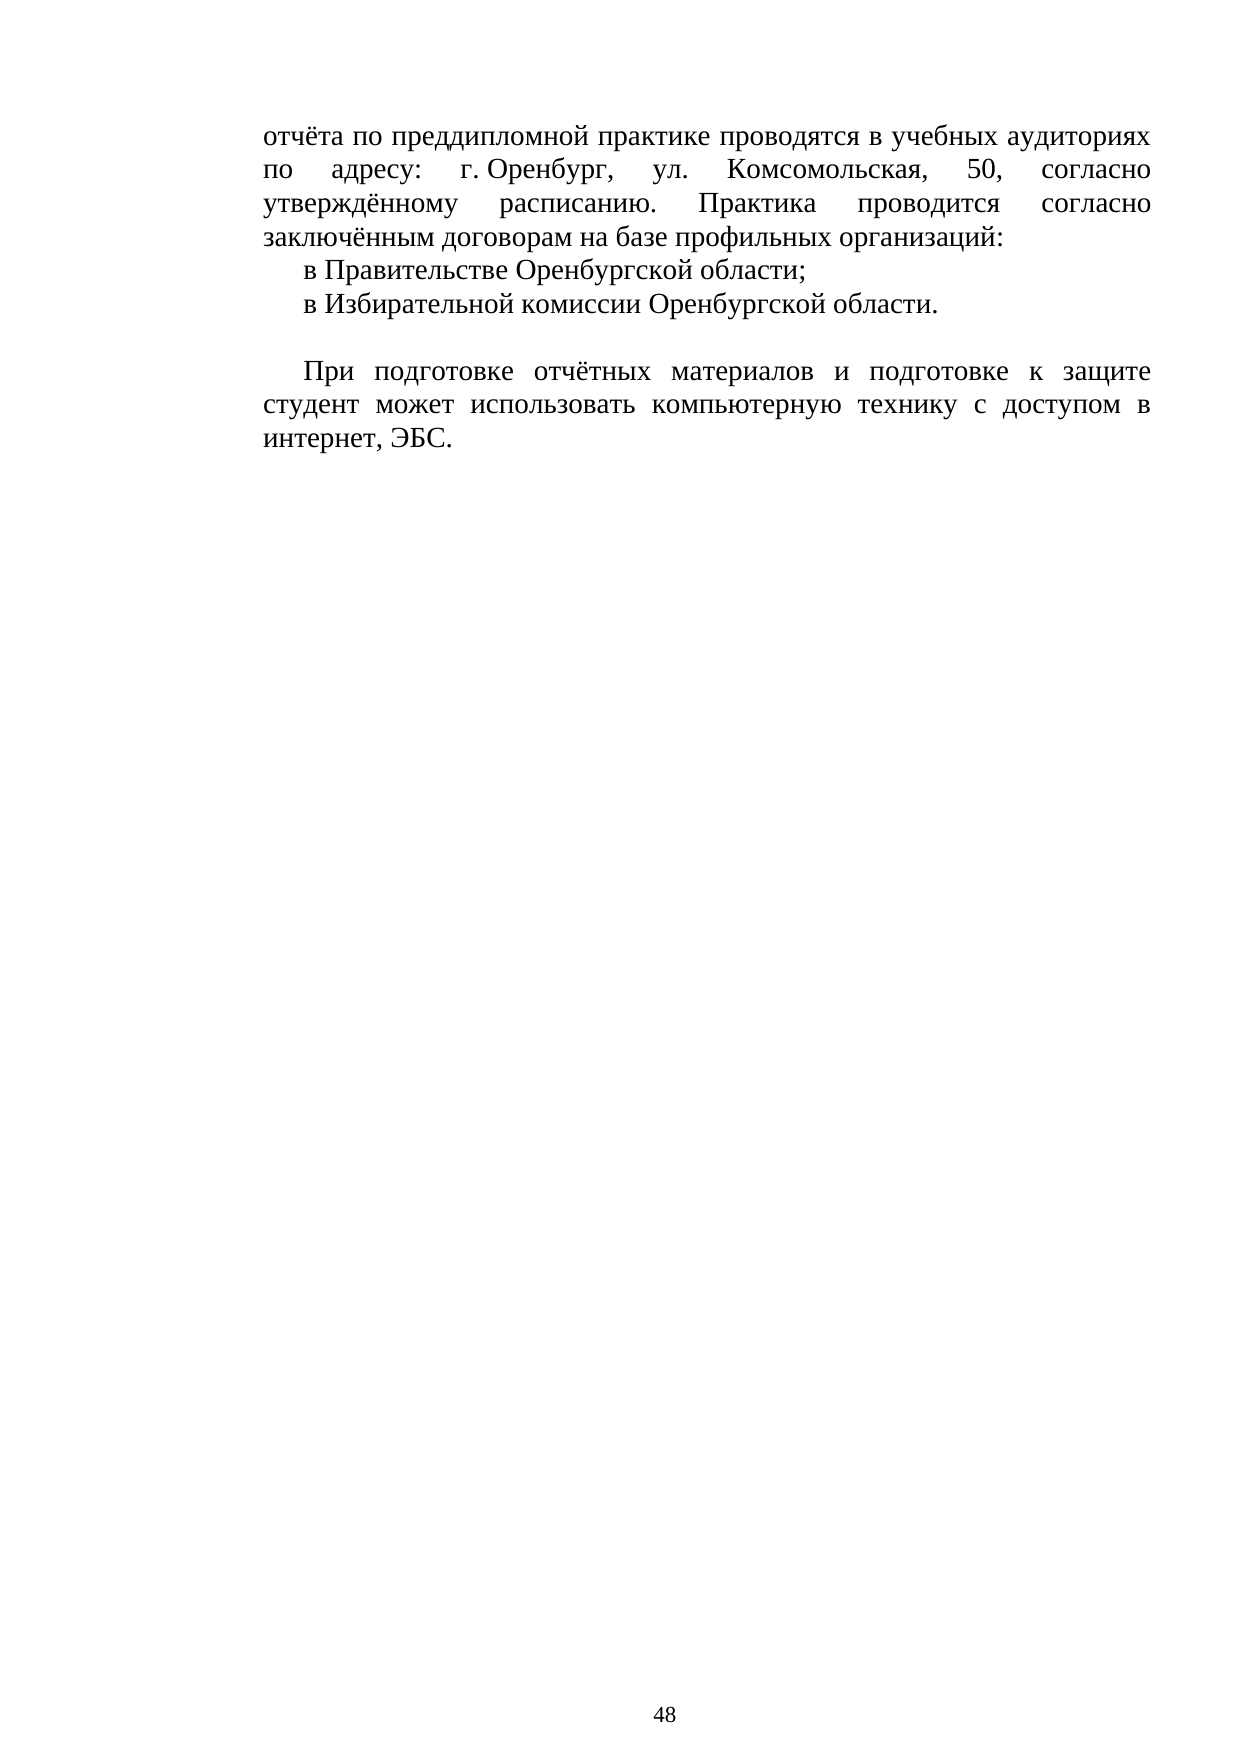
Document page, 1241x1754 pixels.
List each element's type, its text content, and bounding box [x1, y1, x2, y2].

text в Избирательной комиссии Оренбургской области. [263, 286, 1152, 319]
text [263, 118, 1152, 252]
text При подготовке отчётных материалов и подготовке к защите студент может использовать компьютерную технику с доступом в интернет, ЭБС. [263, 353, 1152, 453]
text в Правительстве Оренбургской области; [263, 252, 1152, 286]
